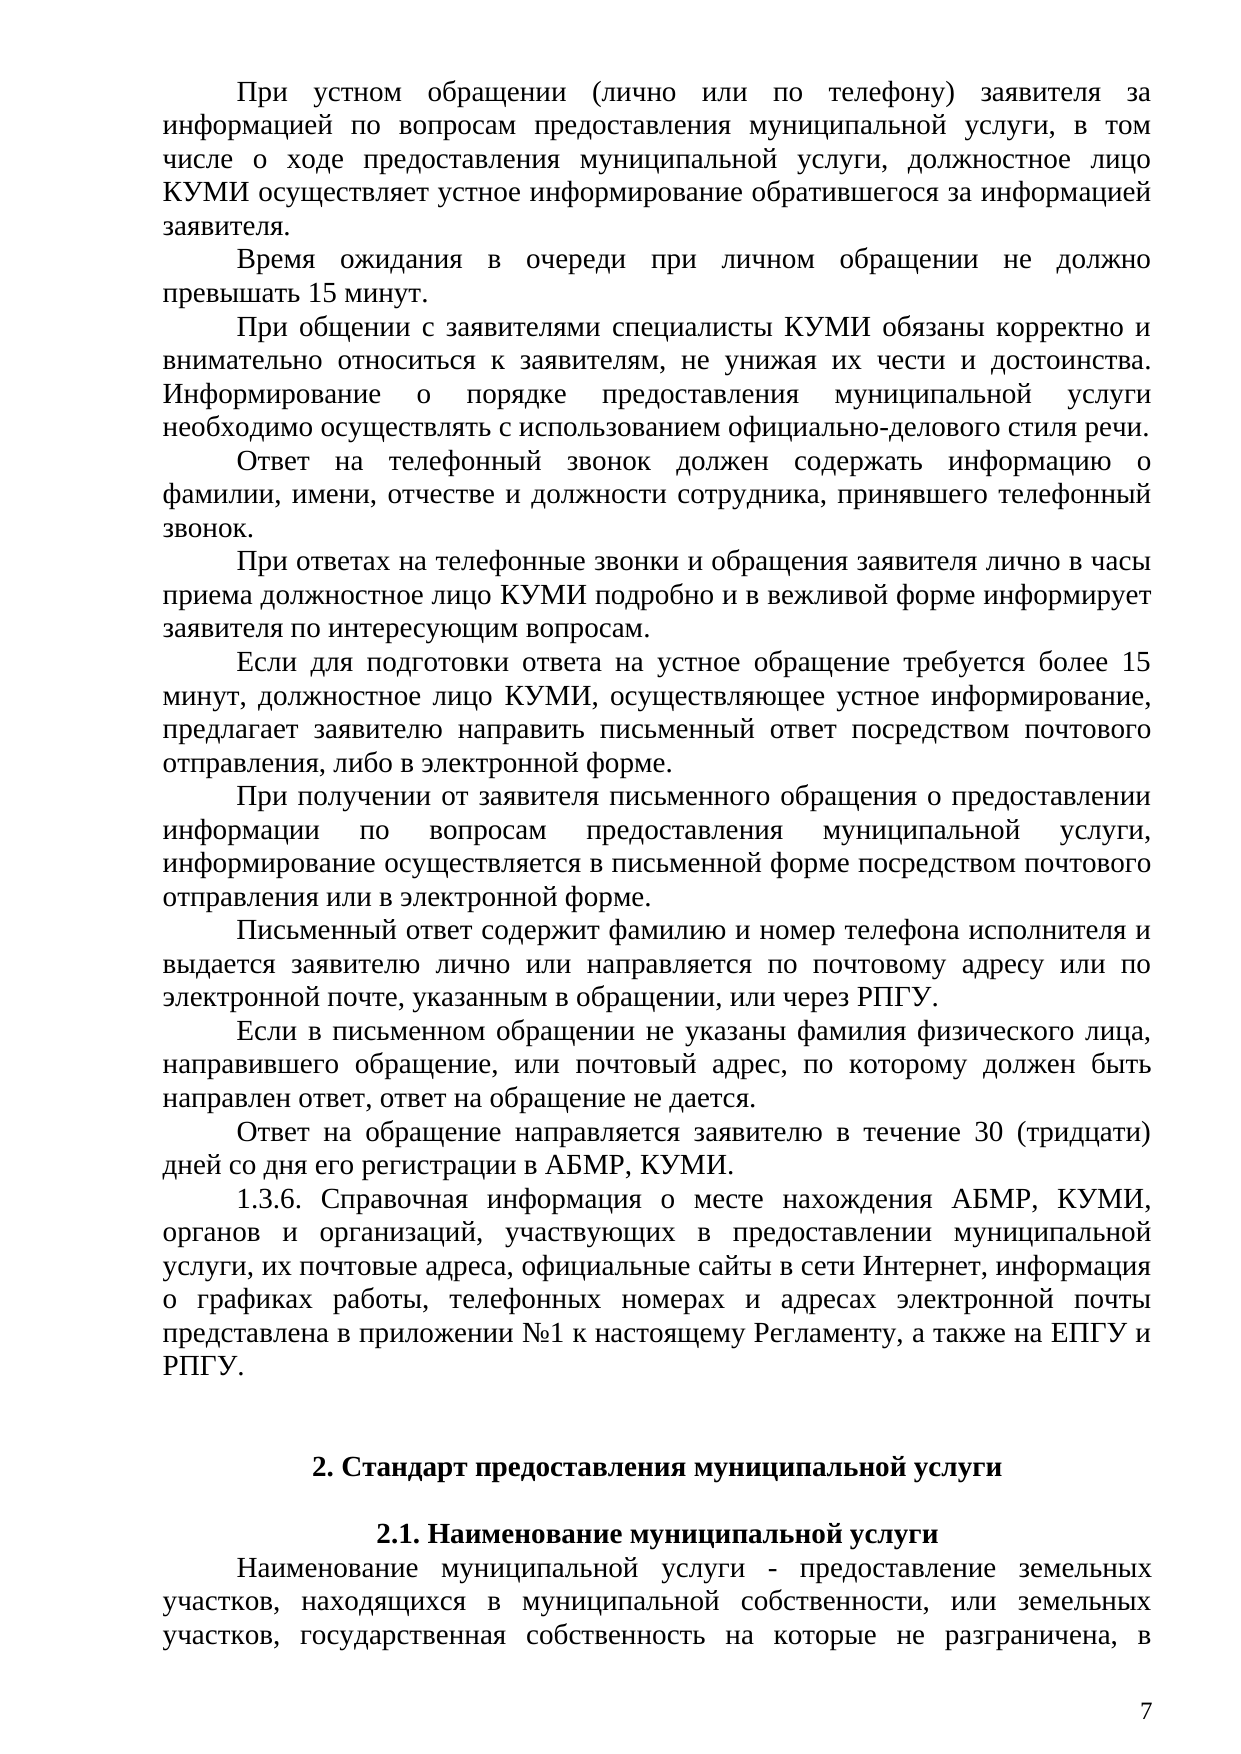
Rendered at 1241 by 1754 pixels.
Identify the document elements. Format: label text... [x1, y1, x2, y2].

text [162, 1550, 1152, 1650]
text 1.3.6. Справочная информация о месте нахождения АБМР, КУМИ, органов и организаций, участвующих в предоставлении муниципальной услуги, их почтовые адреса, официальные сайты в сети Интернет, информация о графиках работы, телефонных номерах и адресах электронной почты представлена в приложении №1 к настоящему Регламенту, а также на ЕПГУ и РПГУ. [162, 1181, 1152, 1382]
text 2.1. Наименование муниципальной услуги [162, 1516, 1152, 1550]
text Письменный ответ содержит фамилию и номер телефона исполнителя и выдается заявителю лично или направляется по почтовому адресу или по электронной почте, указанным в обращении, или через РПГУ. [162, 912, 1152, 1013]
text Если для подготовки ответа на устное обращение требуется более 15 минут, должностное лицо КУМИ, осуществляющее устное информирование, предлагает заявителю направить письменный ответ посредством почтового отправления, либо в электронной форме. [162, 644, 1152, 778]
text При общении с заявителями специалисты КУМИ обязаны корректно и внимательно относиться к заявителям, не унижая их чести и достоинства. Информирование о порядке предоставления муниципальной услуги необходимо осуществлять с использованием официально-делового стиля речи. [162, 309, 1152, 443]
text При ответах на телефонные звонки и обращения заявителя лично в часы приема должностное лицо КУМИ подробно и в вежливой форме информирует заявителя по интересующим вопросам. [162, 543, 1152, 644]
text Ответ на обращение направляется заявителю в течение 30 (тридцати) дней со дня его регистрации в АБМР, КУМИ. [162, 1114, 1152, 1181]
text Если в письменном обращении не указаны фамилия физического лица, направившего обращение, или почтовый адрес, по которому должен быть направлен ответ, ответ на обращение не дается. [162, 1013, 1152, 1114]
text При устном обращении (лично или по телефону) заявителя за информацией по вопросам предоставления муниципальной услуги, в том числе о ходе предоставления муниципальной услуги, должностное лицо КУМИ осуществляет устное информирование обратившегося за информацией заявителя. [162, 74, 1152, 242]
text 2. Стандарт предоставления муниципальной услуги [162, 1449, 1152, 1483]
text Время ожидания в очереди при личном обращении не должно превышать 15 минут. [162, 242, 1152, 309]
text Ответ на телефонный звонок должен содержать информацию о фамилии, имени, отчестве и должности сотрудника, принявшего телефонный звонок. [162, 443, 1152, 543]
text При получении от заявителя письменного обращения о предоставлении информации по вопросам предоставления муниципальной услуги, информирование осуществляется в письменной форме посредством почтового отправления или в электронной форме. [162, 778, 1152, 912]
